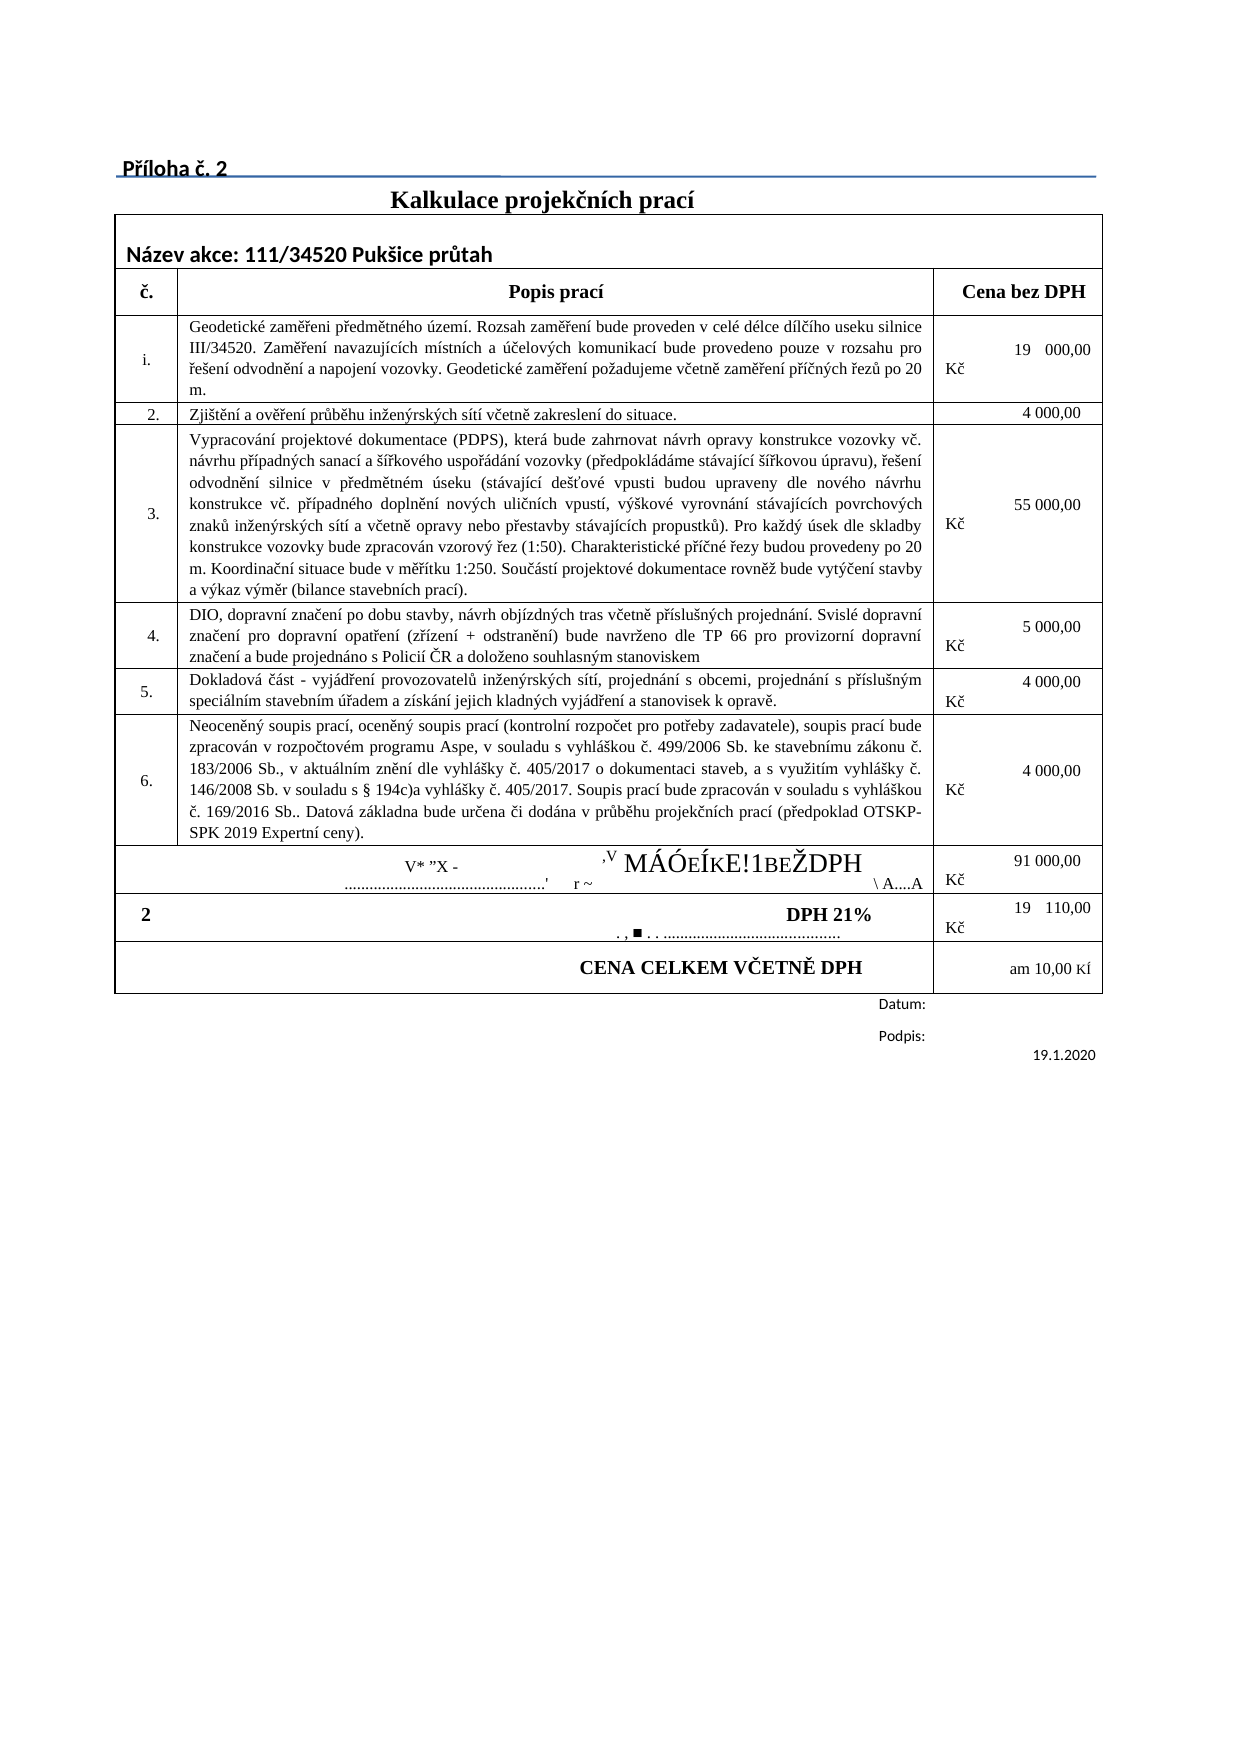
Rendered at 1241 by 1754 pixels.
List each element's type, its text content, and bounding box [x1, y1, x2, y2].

table_cell 2. [116, 403, 177, 424]
table_cell V* ”X - ,V MÁÓeÍkE!1beŽDPH ' r ~ \ A....A [116, 846, 933, 893]
table_cell Geodetické zaměřeni předmětného území. Rozsah zaměření bude proveden v celé délce dílčího useku silnice III/34520. Zaměření navazujících místních a účelových komunikací bude provedeno pouze v rozsahu pro řešení odvodnění a napojení vozovky. Geodetické zaměření požadujeme včetně zaměření příčných řezů po 20 m. [178, 316, 933, 402]
table_cell 2 DPH 21% . , ■ . . [116, 894, 933, 941]
table_header Název akce: 111/34520 Pukšice průtah [116, 215, 1102, 268]
table_cell 5. [116, 669, 177, 714]
table_cell 4 000,00 Kč [934, 403, 1102, 424]
table_cell 4 000,00 Kč [934, 715, 1102, 845]
table_cell Dokladová část - vyjádření provozovatelů inženýrských sítí, projednání s obcemi, projednání s příslušným speciálním stavebním úřadem a získání jejich kladných vyjádření a stanovisek k opravě. [178, 669, 933, 714]
table_cell Vypracování projektové dokumentace (PDPS), která bude zahrnovat návrh opravy konstrukce vozovky vč. návrhu případných sanací a šířkového uspořádání vozovky (předpokládáme stávající šířkovou úpravu), řešení odvodnění silnice v předmětném úseku (stávající dešťové vpusti budou upraveny dle nového návrhu konstrukce vč. případného doplnění nových uličních vpustí, výškové vyrovnání stávajících povrchových znaků inženýrských sítí a včetně opravy nebo přestavby stávajících propustků). Pro každý úsek dle skladby konstrukce vozovky bude zpracován vzorový řez (1:50). Charakteristické příčné řezy budou provedeny po 20 m. Koordinační situace bude v měřítku 1:250. Součástí projektové dokumentace rovněž bude vytýčení stavby a výkaz výměr (bilance stavebních prací). [178, 425, 933, 602]
table_cell 4. [116, 603, 177, 668]
table_cell i. [116, 316, 177, 402]
text 19.1.2020 [1032, 1045, 1102, 1064]
table_cell 5 000,00 Kč [934, 603, 1102, 668]
table_cell 3. [116, 425, 177, 602]
table_cell Popis prací [178, 269, 933, 315]
table_cell am 10,00 kí [934, 942, 1102, 993]
table_cell 4 000,00 Kč [934, 669, 1102, 714]
table_cell Cena bez DPH [934, 269, 1102, 315]
table_cell Zjištění a ověření průběhu inženýrských sítí včetně zakreslení do situace. [178, 403, 933, 424]
table_cell č. [116, 269, 177, 315]
table_cell 19 000,00 Kč [934, 316, 1102, 402]
table_cell 55 000,00 Kč [934, 425, 1102, 602]
table_cell Neoceněný soupis prací, oceněný soupis prací (kontrolní rozpočet pro potřeby zadavatele), soupis prací bude zpracován v rozpočtovém programu Aspe, v souladu s vyhláškou č. 499/2006 Sb. ke stavebnímu zákonu č. 183/2006 Sb., v aktuálním znění dle vyhlášky č. 405/2017 o dokumentaci staveb, a s využitím vyhlášky č. 146/2008 Sb. v souladu s § 194c)a vyhlášky č. 405/2017. Soupis prací bude zpracován v souladu s vyhláškou č. 169/2016 Sb.. Datová základna bude určena či dodána v průběhu projekčních prací (předpoklad OTSKP-SPK 2019 Expertní ceny). [178, 715, 933, 845]
table_cell 91 000,00 Kč [934, 846, 1102, 893]
table_cell DIO, dopravní značení po dobu stavby, návrh objízdných tras včetně příslušných projednání. Svislé dopravní značení pro dopravní opatření (zřízení + odstranění) bude navrženo dle TP 66 pro provizorní dopravní značení a bude projednáno s Policií ČR a doloženo souhlasným stanoviskem [178, 603, 933, 668]
table_cell 6. [116, 715, 177, 845]
table_cell 19 110,00 Kč [934, 894, 1102, 941]
text Datum: [879, 994, 1102, 1013]
text Kalkulace projekčních prací [390, 185, 1102, 214]
table_cell CENA CELKEM VČETNĚ DPH [116, 942, 933, 993]
text Podpis: [879, 1026, 1102, 1045]
